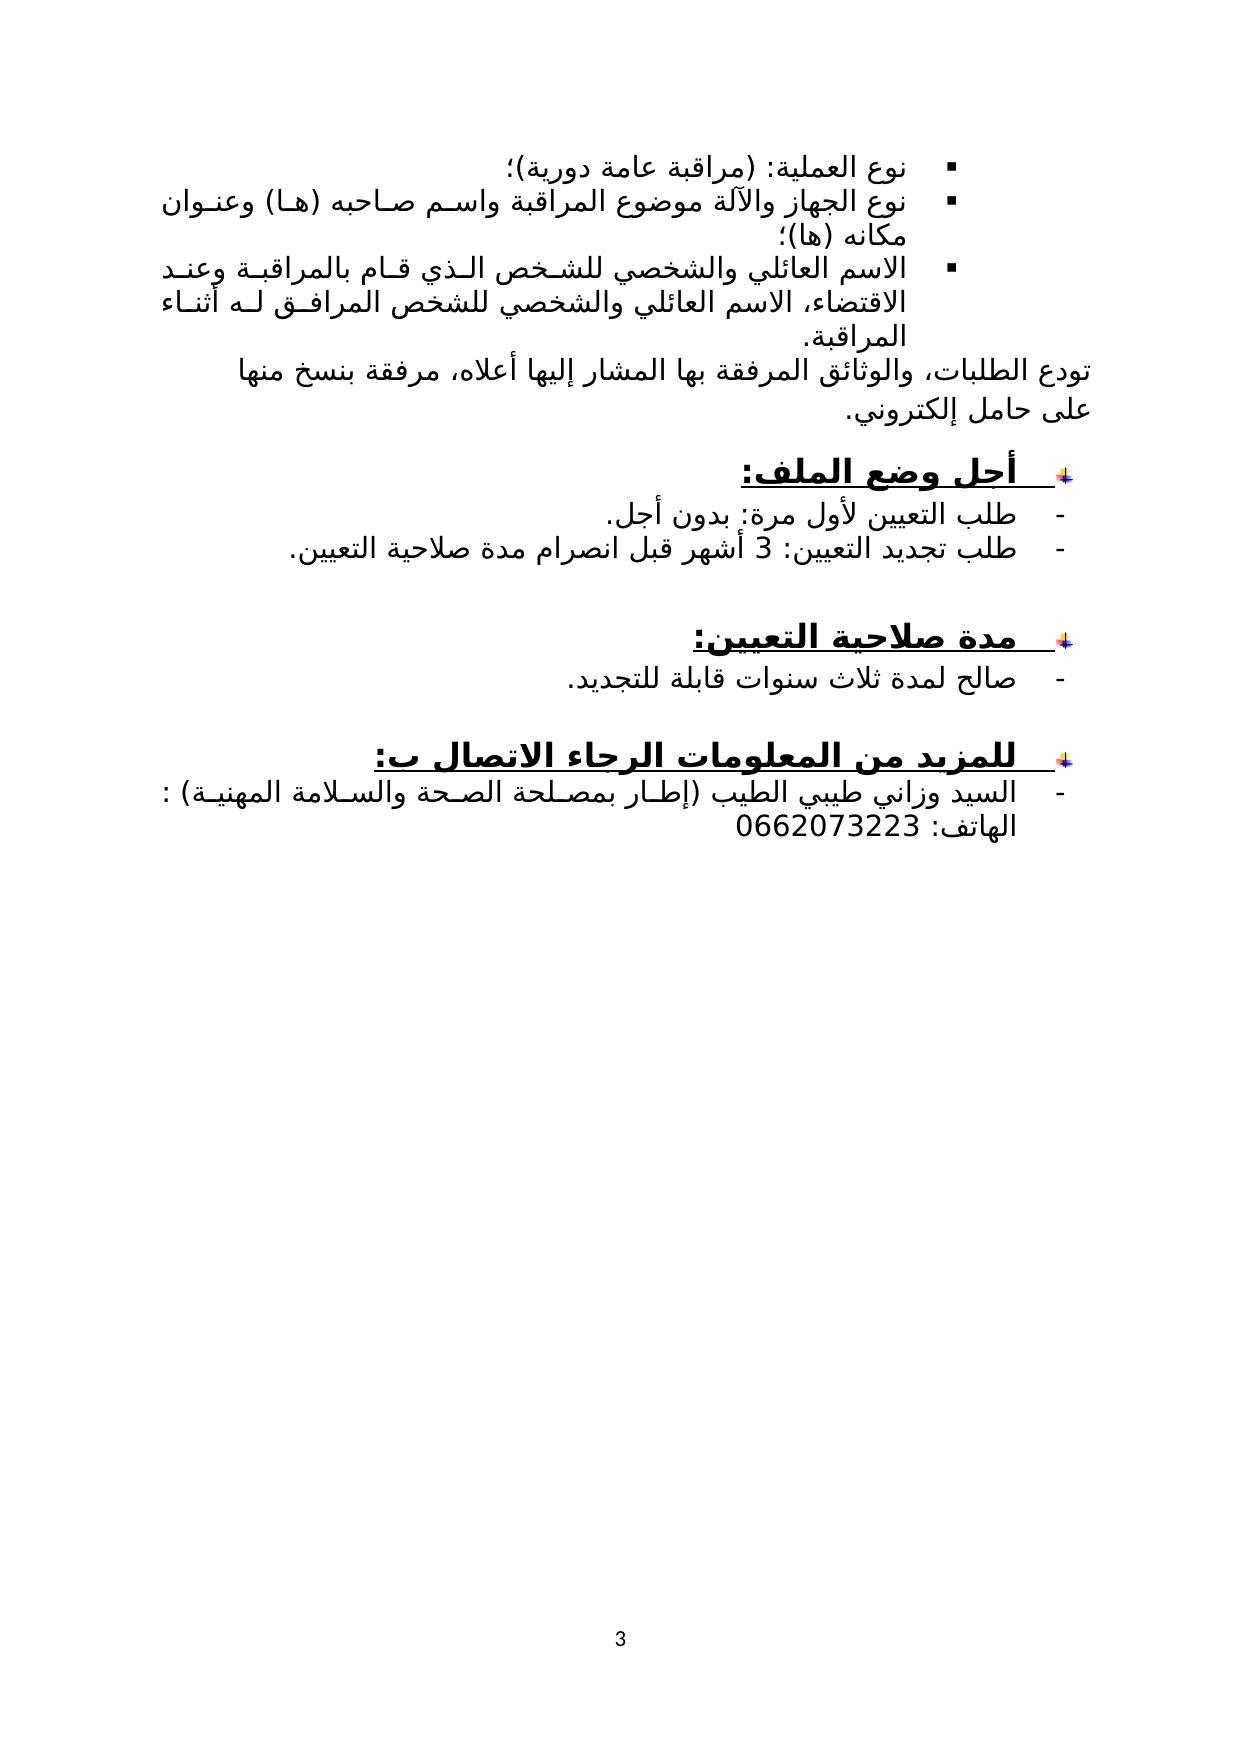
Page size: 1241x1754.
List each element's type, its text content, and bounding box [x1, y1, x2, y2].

picture [1056, 466, 1073, 484]
list السيد وزاني طيبي الطيب (إطار بمصلحة الصحة والسلامة المهنية) : الهاتف: 0662073223 [161, 776, 1055, 843]
picture [1056, 631, 1073, 649]
list صالح لمدة ثلاث سنوات قابلة للتجديد. [161, 662, 1055, 696]
text تودع الطلبات، والوثائق المرفقة بها المشار إليها أعلاه، مرفقة بنسخ منها على حامل إلكتروني. [192, 354, 1092, 427]
list طلب التعيين لأول مرة: بدون أجل. [161, 497, 1055, 531]
picture [1056, 751, 1073, 768]
list نوع الجهاز والآلة موضوع المراقبة واسم صاحبه (ها) وعنوان مكانه (ها)؛ [161, 184, 945, 252]
list نوع العملية: (مراقبة عامة دورية)؛ [161, 150, 945, 184]
list الاسم العائلي والشخصي للشخص الذي قام بالمراقبة وعند الاقتضاء، الاسم العائلي والشخصي للشخص المرافق له أثناء المراقبة. [161, 252, 945, 354]
list مدة صلاحية التعيين: [148, 617, 1055, 656]
list للمزيد من المعلومات الرجاء الاتصال ب: [148, 737, 1055, 776]
list طلب تجديد التعيين: 3 أشهر قبل انصرام مدة صلاحية التعيين. [161, 531, 1055, 565]
list أجل وضع الملف: [148, 452, 1055, 491]
